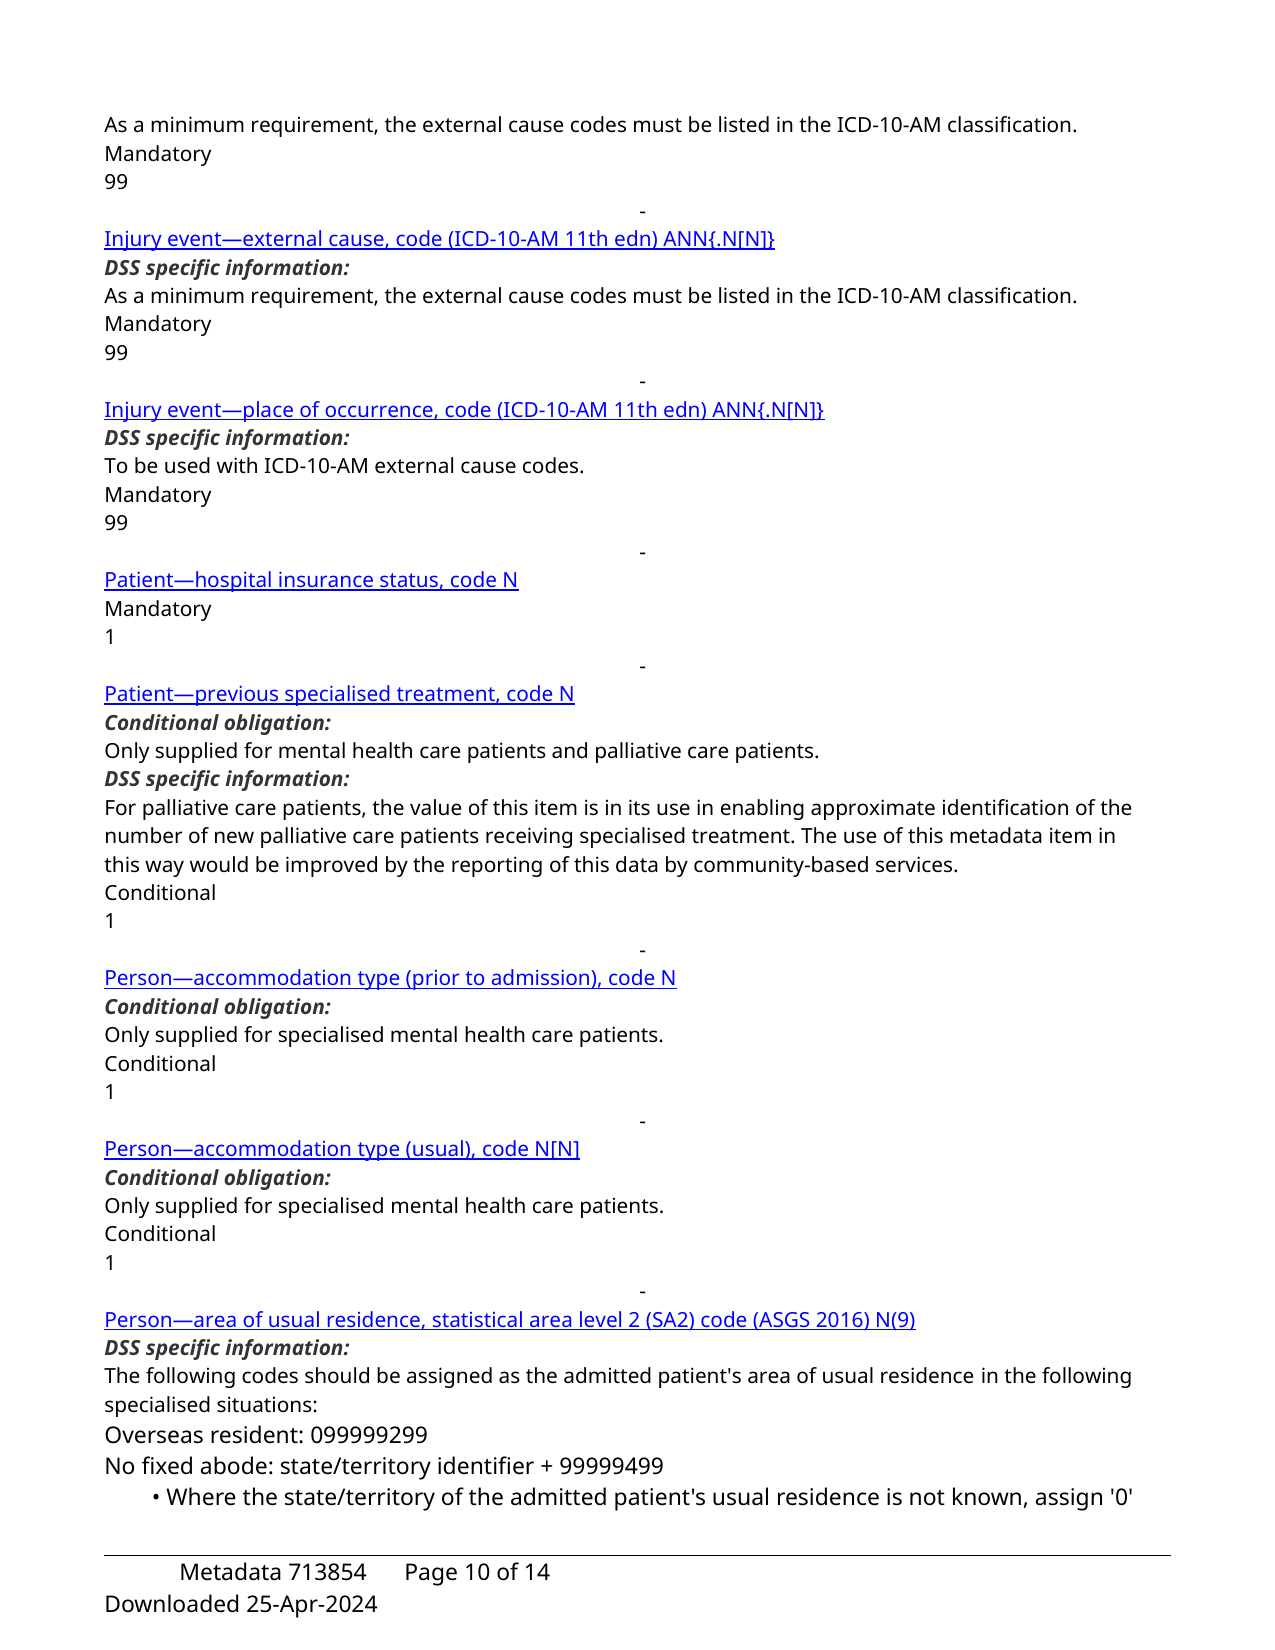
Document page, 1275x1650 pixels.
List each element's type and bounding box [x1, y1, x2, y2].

table_cell [93, 110, 1159, 1512]
